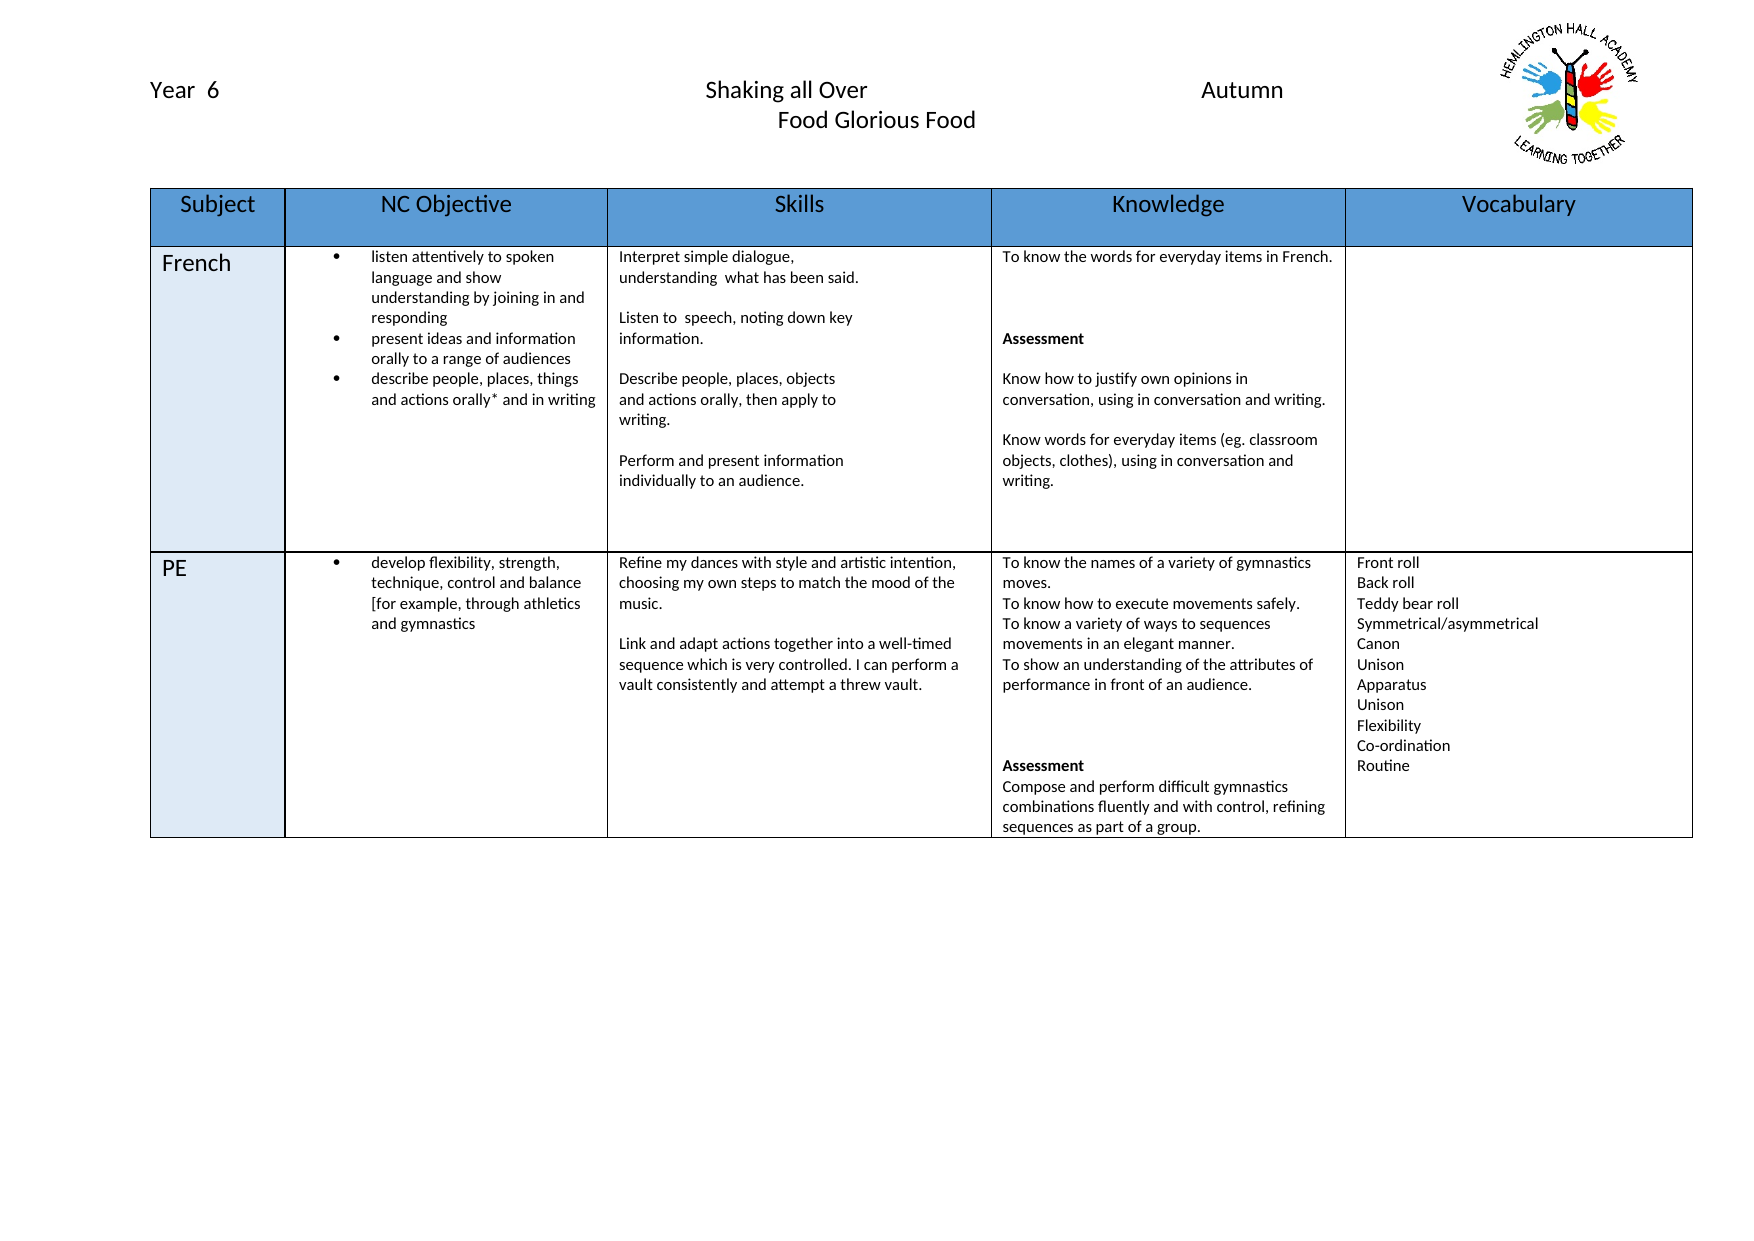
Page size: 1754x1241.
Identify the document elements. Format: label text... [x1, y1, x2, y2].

table_cell PE [151, 553, 284, 837]
table_cell [1346, 247, 1692, 551]
table_header Vocabulary [1346, 189, 1692, 246]
table_cell listen attentively to spoken language and show understanding by joining in and responding present ideas and information orally to a range of audiences describe people, places, things and actions orally* and in writing [286, 247, 607, 551]
table_cell Interpret simple dialogue, understanding what has been said. Listen to speech, noting down key information. Describe people, places, objects and actions orally, then apply to writing. Perform and present information individually to an audience. [608, 247, 991, 551]
table_header Skills [608, 189, 991, 246]
table_cell To know the words for everyday items in French. Assessment Know how to justify own opinions in conversation, using in conversation and writing. Know words for everyday items (eg. classroom objects, clothes), using in conversation and writing. [992, 247, 1345, 551]
table_cell Front roll Back roll Teddy bear roll Symmetrical/asymmetrical Canon Unison Apparatus Unison Flexibility Co-ordination Routine [1346, 553, 1692, 837]
table_header NC Objective [286, 189, 607, 246]
table_cell French [151, 247, 284, 551]
picture [1500, 23, 1638, 164]
table_cell Refine my dances with style and artistic intention, choosing my own steps to match the mood of the music. Link and adapt actions together into a well-timed sequence which is very controlled. I can perform a vault consistently and attempt a threw vault. [608, 553, 991, 837]
table_header Subject [151, 189, 284, 246]
table_header Knowledge [992, 189, 1345, 246]
table_cell To know the names of a variety of gymnastics moves. To know how to execute movements safely. To know a variety of ways to sequences movements in an elegant manner. To show an understanding of the attributes of performance in front of an audience. Assessment Compose and perform difficult gymnastics combinations fluently and with control, refining sequences as part of a group. [992, 553, 1345, 837]
table_cell develop flexibility, strength, technique, control and balance [for example, through athletics and gymnastics [286, 553, 607, 837]
